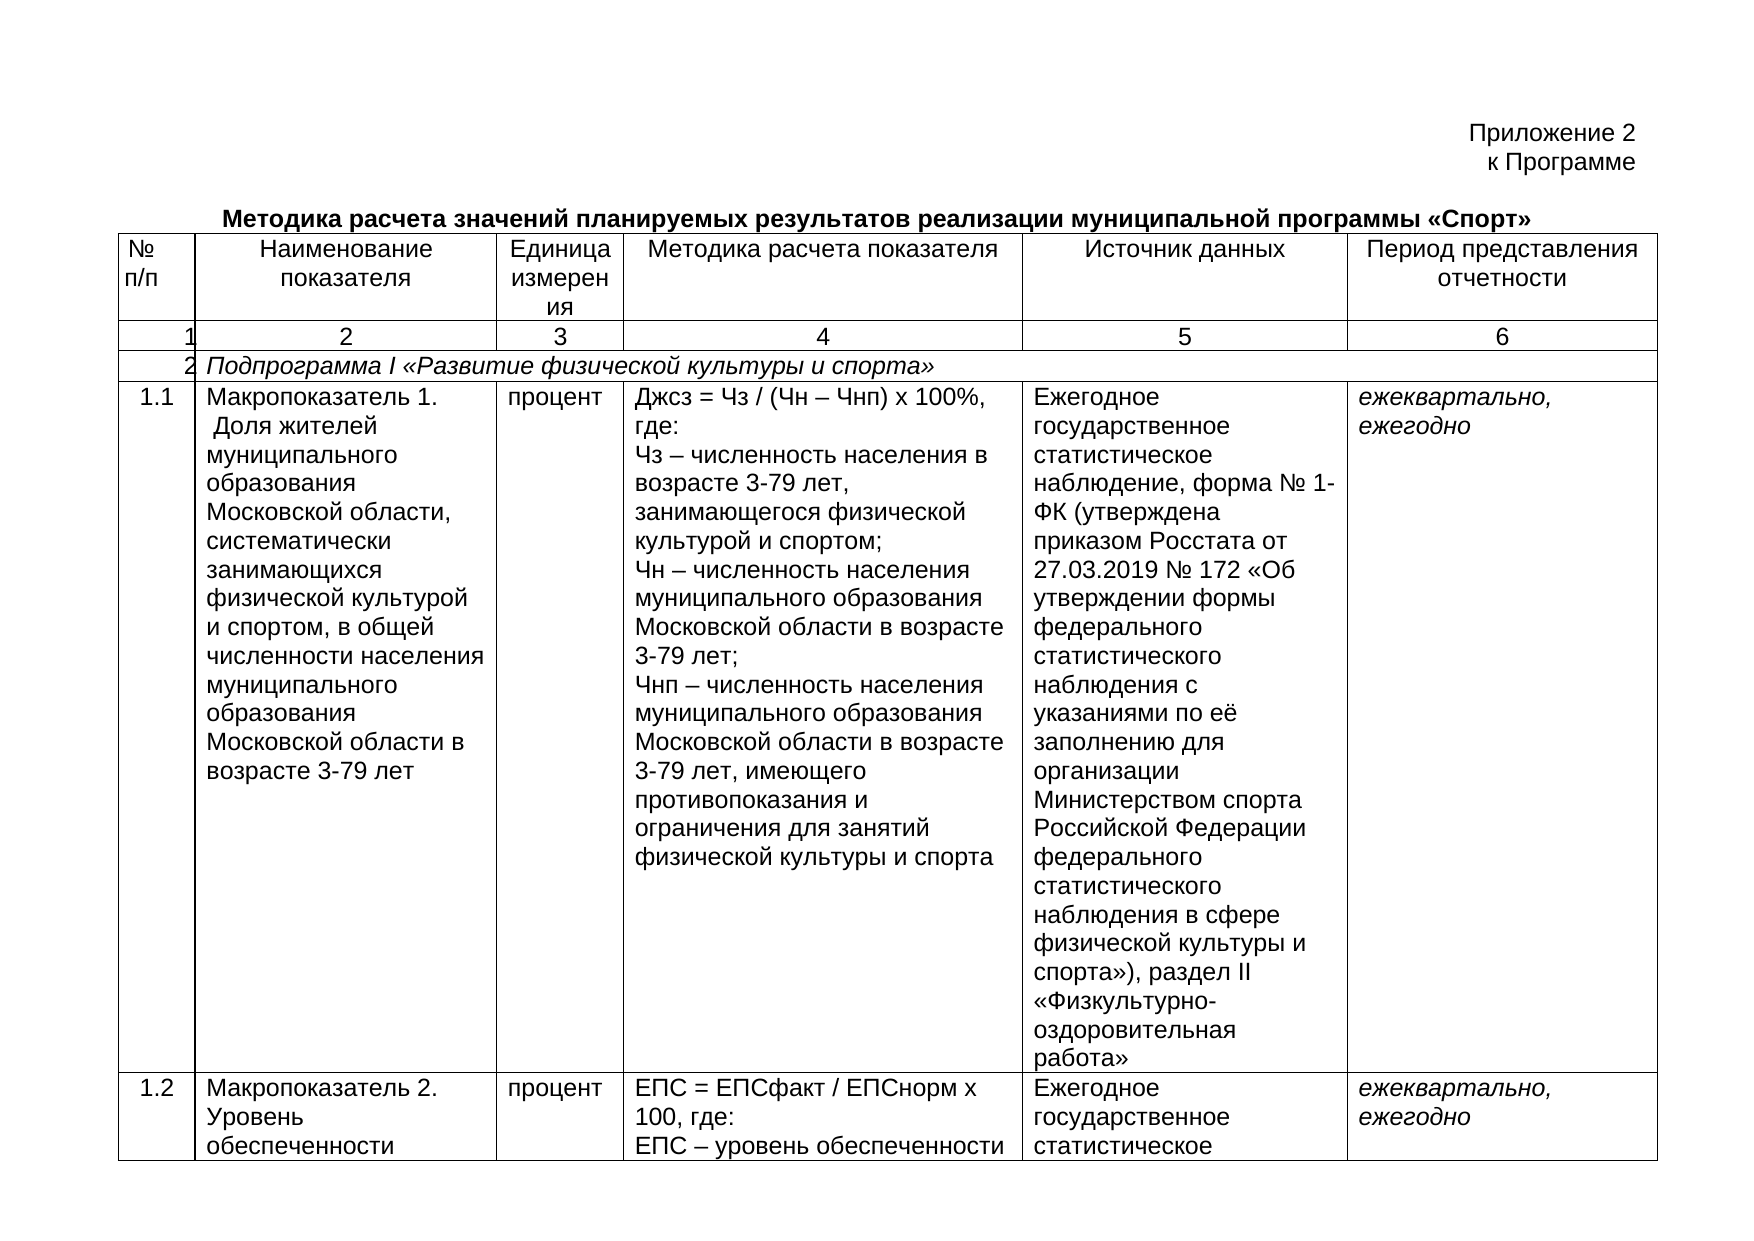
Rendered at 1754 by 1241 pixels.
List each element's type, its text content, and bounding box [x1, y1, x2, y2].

table_cell Подпрограмма I «Развитие физической культуры и спорта» [196, 351, 1657, 381]
table_cell 5 [1023, 321, 1347, 350]
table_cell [624, 1073, 1022, 1159]
text к Программе [118, 147, 1636, 176]
table_header Единица измерения [497, 234, 623, 320]
table_cell Ежегодное государственное статистическое наблюдение, форма № 1-ФК (утверждена приказом Росстата от 27.03.2019 № 172 «Об утверждении формы федерального статистического наблюдения с указаниями по её заполнению для организации Министерством спорта Российской Федерации федерального статистического наблюдения в сфере физической культуры и спорта»), раздел II «Физкультурно-оздоровительная работа» [1023, 382, 1347, 1072]
table_cell ежеквартально, ежегодно [1348, 382, 1657, 1072]
text Приложение 2 [118, 118, 1636, 147]
table_cell 1 [119, 321, 194, 350]
table_header Источник данных [1023, 234, 1347, 320]
table_cell 4 [624, 321, 1022, 350]
text Методика расчета значений планируемых результатов реализации муниципальной программы «Спорт» [118, 204, 1636, 233]
table_cell 6 [1348, 321, 1657, 350]
table_header № п/п [119, 234, 194, 320]
table_cell процент [497, 1073, 623, 1159]
table_header Период представления отчетности [1348, 234, 1657, 320]
table_cell Макропоказатель 1. Доля жителей муниципального образования Московской области, систематически занимающихся физической культурой и спортом, в общей численности населения муниципального образования Московской области в возрасте 3-79 лет [196, 382, 496, 1072]
table_header Методика расчета показателя [624, 234, 1022, 320]
table_header Наименование показателя [196, 234, 496, 320]
table_cell процент [497, 382, 623, 1072]
table_cell 2 [196, 321, 496, 350]
table_cell 1.2 [119, 1073, 194, 1159]
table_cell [196, 1073, 496, 1159]
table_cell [1023, 1073, 1347, 1159]
table_cell 1.1 [119, 382, 194, 1072]
table_cell 3 [497, 321, 623, 350]
table_cell 2 [119, 351, 194, 381]
table_cell Джсз = Чз / (Чн – Чнп) x 100%, где: Чз – численность населения в возрасте 3-79 лет, занимающегося физической культурой и спортом; Чн – численность населения муниципального образования Московской области в возрасте 3-79 лет; Чнп – численность населения муниципального образования Московской области в возрасте 3-79 лет, имеющего противопоказания и ограничения для занятий физической культуры и спорта [624, 382, 1022, 1072]
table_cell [1348, 1073, 1657, 1159]
